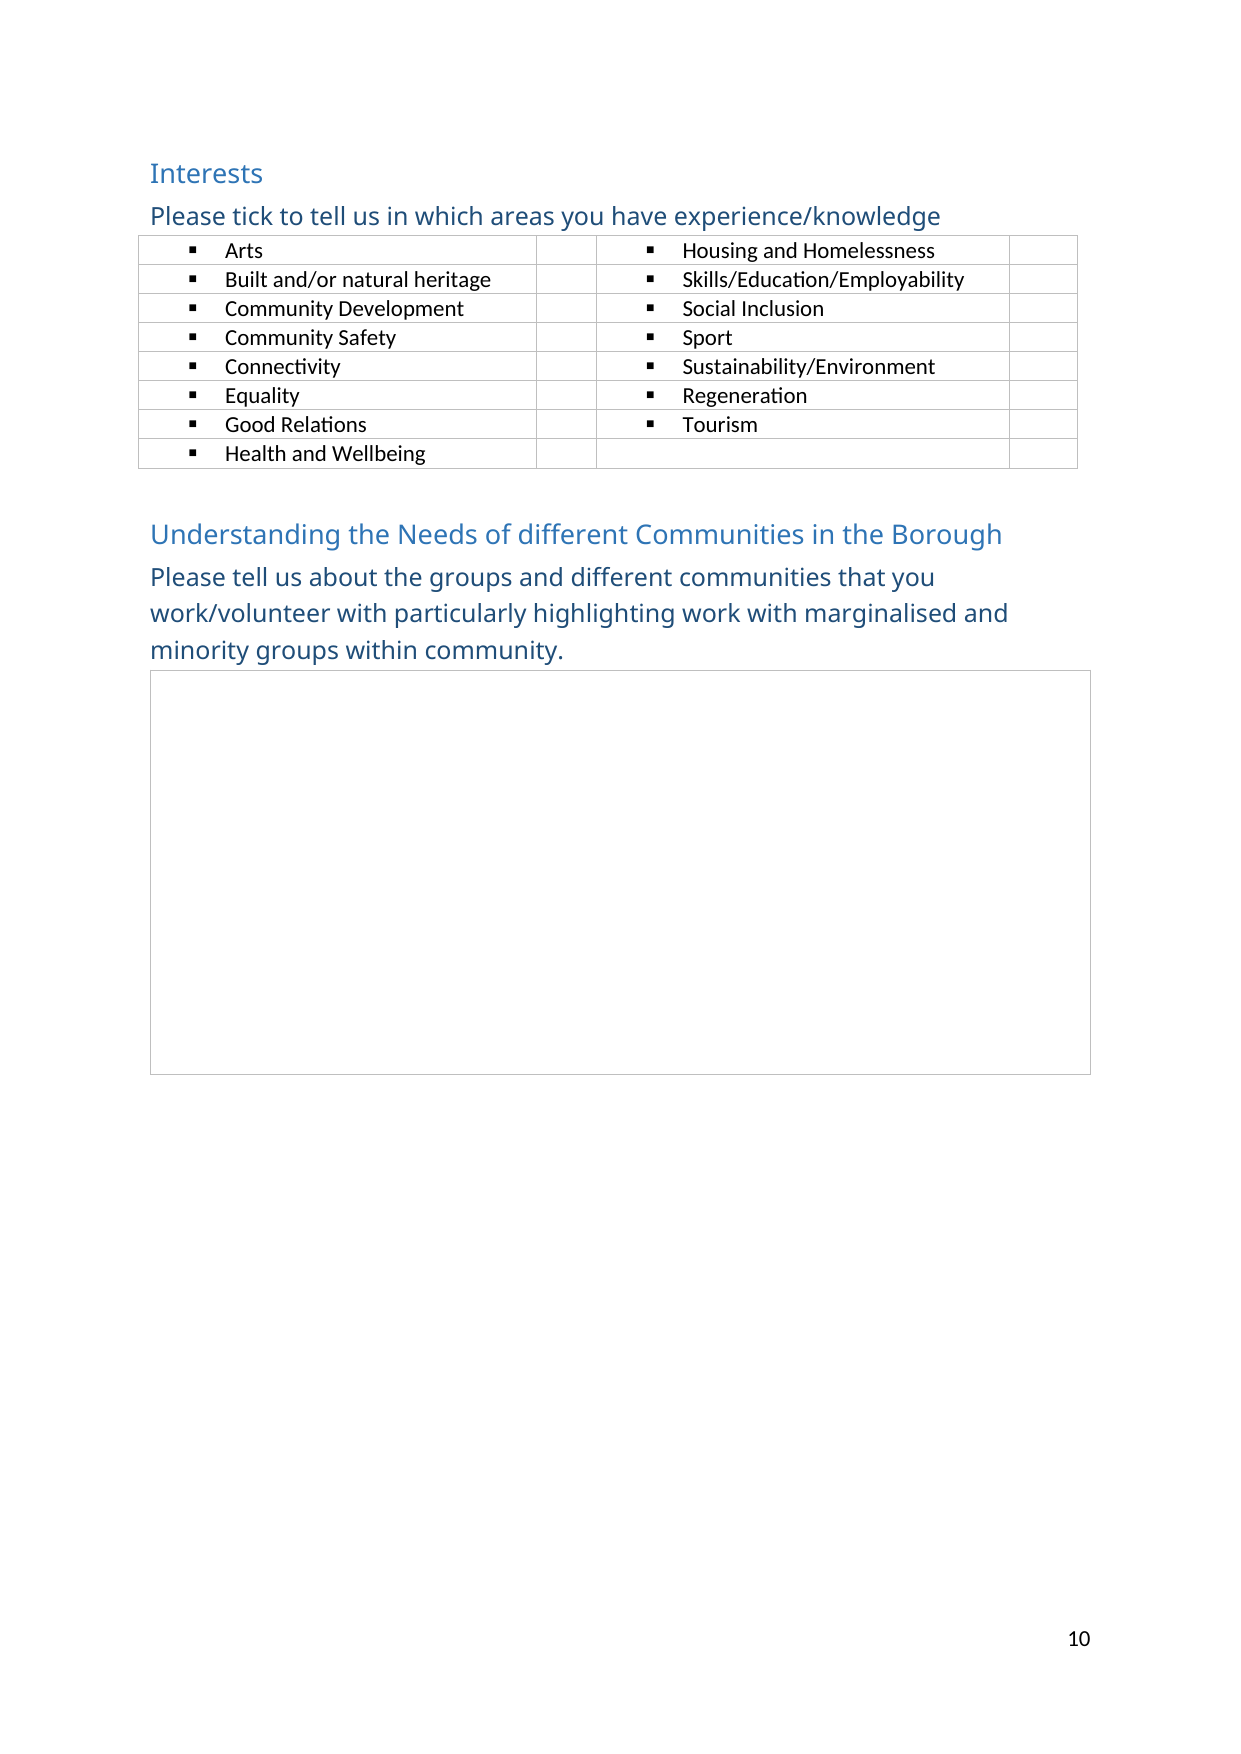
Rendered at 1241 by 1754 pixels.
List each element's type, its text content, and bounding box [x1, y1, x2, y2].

table_cell [1010, 439, 1077, 467]
table_cell [1010, 294, 1077, 322]
table_cell Connectivity [139, 352, 536, 380]
table_cell [537, 410, 596, 438]
table_header [537, 236, 596, 264]
table_cell [1010, 265, 1077, 293]
subtitle Please tick to tell us in which areas you have experience/knowledge [150, 198, 1090, 232]
table_cell [597, 439, 1009, 467]
table_cell Good Relations [139, 410, 536, 438]
table_cell Community Safety [139, 323, 536, 351]
table_cell Tourism [597, 410, 1009, 438]
table_cell [537, 439, 596, 467]
table_cell [537, 294, 596, 322]
table_cell Community Development [139, 294, 536, 322]
table_header Housing and Homelessness [597, 236, 1009, 264]
table_cell [1010, 381, 1077, 409]
table_cell Regeneration [597, 381, 1009, 409]
subtitle Interests [150, 154, 1090, 191]
table_cell Built and/or natural heritage [139, 265, 536, 293]
subtitle Understanding the Needs of different Communities in the Borough [150, 515, 1090, 552]
table_cell [537, 323, 596, 351]
subtitle Please tell us about the groups and different communities that you work/volunteer with particularly highlighting work with marginalised and minority groups within community. [150, 559, 1090, 667]
table_cell [1010, 410, 1077, 438]
table_cell Social Inclusion [597, 294, 1009, 322]
table_header [1010, 236, 1077, 264]
table_cell [1010, 323, 1077, 351]
table_header [151, 671, 1090, 1074]
table_header Arts [139, 236, 536, 264]
table_cell [1010, 352, 1077, 380]
table_cell Sustainability/Environment [597, 352, 1009, 380]
table_cell Sport [597, 323, 1009, 351]
table_cell Equality [139, 381, 536, 409]
table_cell Skills/Education/Employability [597, 265, 1009, 293]
table_cell Health and Wellbeing [139, 439, 536, 467]
table_cell [537, 265, 596, 293]
table_cell [537, 352, 596, 380]
table_cell [537, 381, 596, 409]
